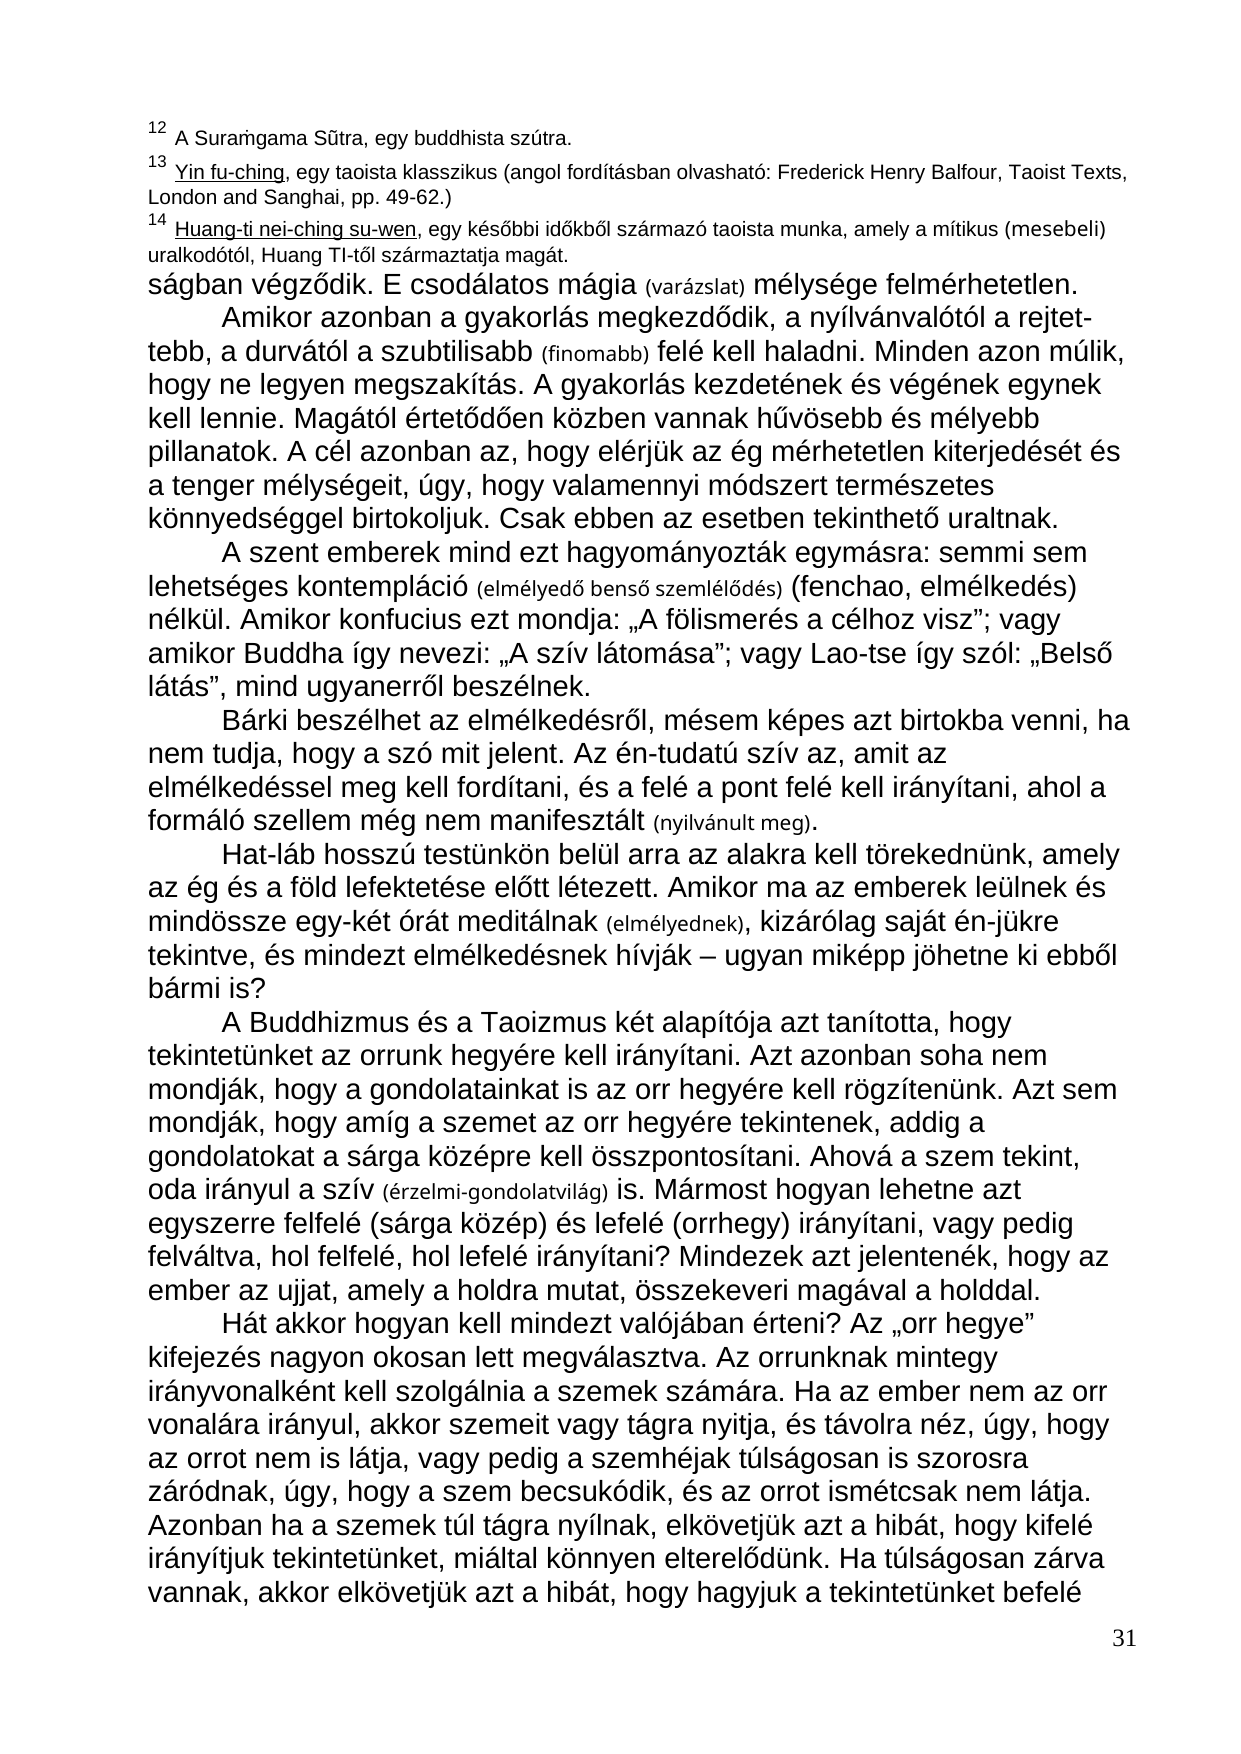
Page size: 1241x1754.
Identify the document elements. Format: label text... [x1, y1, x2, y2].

text Bárki beszélhet az elmélkedésről, mésem képes azt birtokba venni, ha nem tudja, hogy a szó mit jelent. Az én-tudatú szív az, amit az elmélkedéssel meg kell fordítani, és a felé a pont felé kell irányítani, ahol a formáló szellem még nem manifesztált (nyilvánult meg). [148, 703, 1137, 837]
text 13 Yin fu-ching, egy taoista klasszikus (angol fordításban olvasható: Frederick Henry Balfour, Taoist Texts, London and Sanghai, pp. 49-62.) [148, 152, 1137, 209]
text tebb, a durvától a szubtilisabb (finomabb) felé kell haladni. Minden azon múlik, hogy ne legyen megszakítás. A gyakorlás kezdetének és végének egynek kell lennie. Magától értetődően közben vannak hűvösebb és mélyebb pillanatok. A cél azonban az, hogy elérjük az ég mérhetetlen kiterjedését és a tenger mélységeit, úgy, hogy valamennyi módszert természetes könnyedséggel birtokoljuk. Csak ebben az esetben tekinthető uraltnak. [148, 334, 1137, 535]
text Amikor azonban a gyakorlás megkezdődik, a nyílvánvalótól a rejtet- [148, 300, 1137, 334]
text ságban végződik. E csodálatos mágia (varázslat) mélysége felmérhetetlen. [148, 267, 1137, 300]
text A Buddhizmus és a Taoizmus két alapítója azt tanította, hogy tekintetünket az orrunk hegyére kell irányítani. Azt azonban soha nem mondják, hogy a gondolatainkat is az orr hegyére kell rögzítenünk. Azt sem mondják, hogy amíg a szemet az orr hegyére tekintenek, addig a gondolatokat a sárga középre kell összpontosítani. Ahová a szem tekint, oda irányul a szív (érzelmi-gondolatvilág) is. Mármost hogyan lehetne azt egyszerre felfelé (sárga közép) és lefelé (orrhegy) irányítani, vagy pedig felváltva, hol felfelé, hol lefelé irányítani? Mindezek azt jelentenék, hogy az ember az ujjat, amely a holdra mutat, összekeveri magával a holddal. [148, 1004, 1137, 1306]
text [148, 1306, 1137, 1608]
text 12 A Suraṁgama Sũtra, egy buddhista szútra. [148, 118, 1137, 152]
text 14 Huang-ti nei-ching su-wen, egy későbbi időkből származó taoista munka, amely a mítikus (mesebeli) uralkodótól, Huang TI-től származtatja magát. [148, 209, 1137, 267]
text Hat-láb hosszú testünkön belül arra az alakra kell törekednünk, amely az ég és a föld lefektetése előtt létezett. Amikor ma az emberek leülnek és mindössze egy-két órát meditálnak (elmélyednek), kizárólag saját én-jükre tekintve, és mindezt elmélkedésnek hívják – ugyan miképp jöhetne ki ebből bármi is? [148, 837, 1137, 1004]
text A szent emberek mind ezt hagyományozták egymásra: semmi sem lehetséges kontempláció (elmélyedő benső szemlélődés) (fenchao, elmélkedés) nélkül. Amikor konfucius ezt mondja: „A fölismerés a célhoz visz”; vagy amikor Buddha így nevezi: „A szív látomása”; vagy Lao-tse így szól: „Belső látás”, mind ugyanerről beszélnek. [148, 535, 1137, 703]
